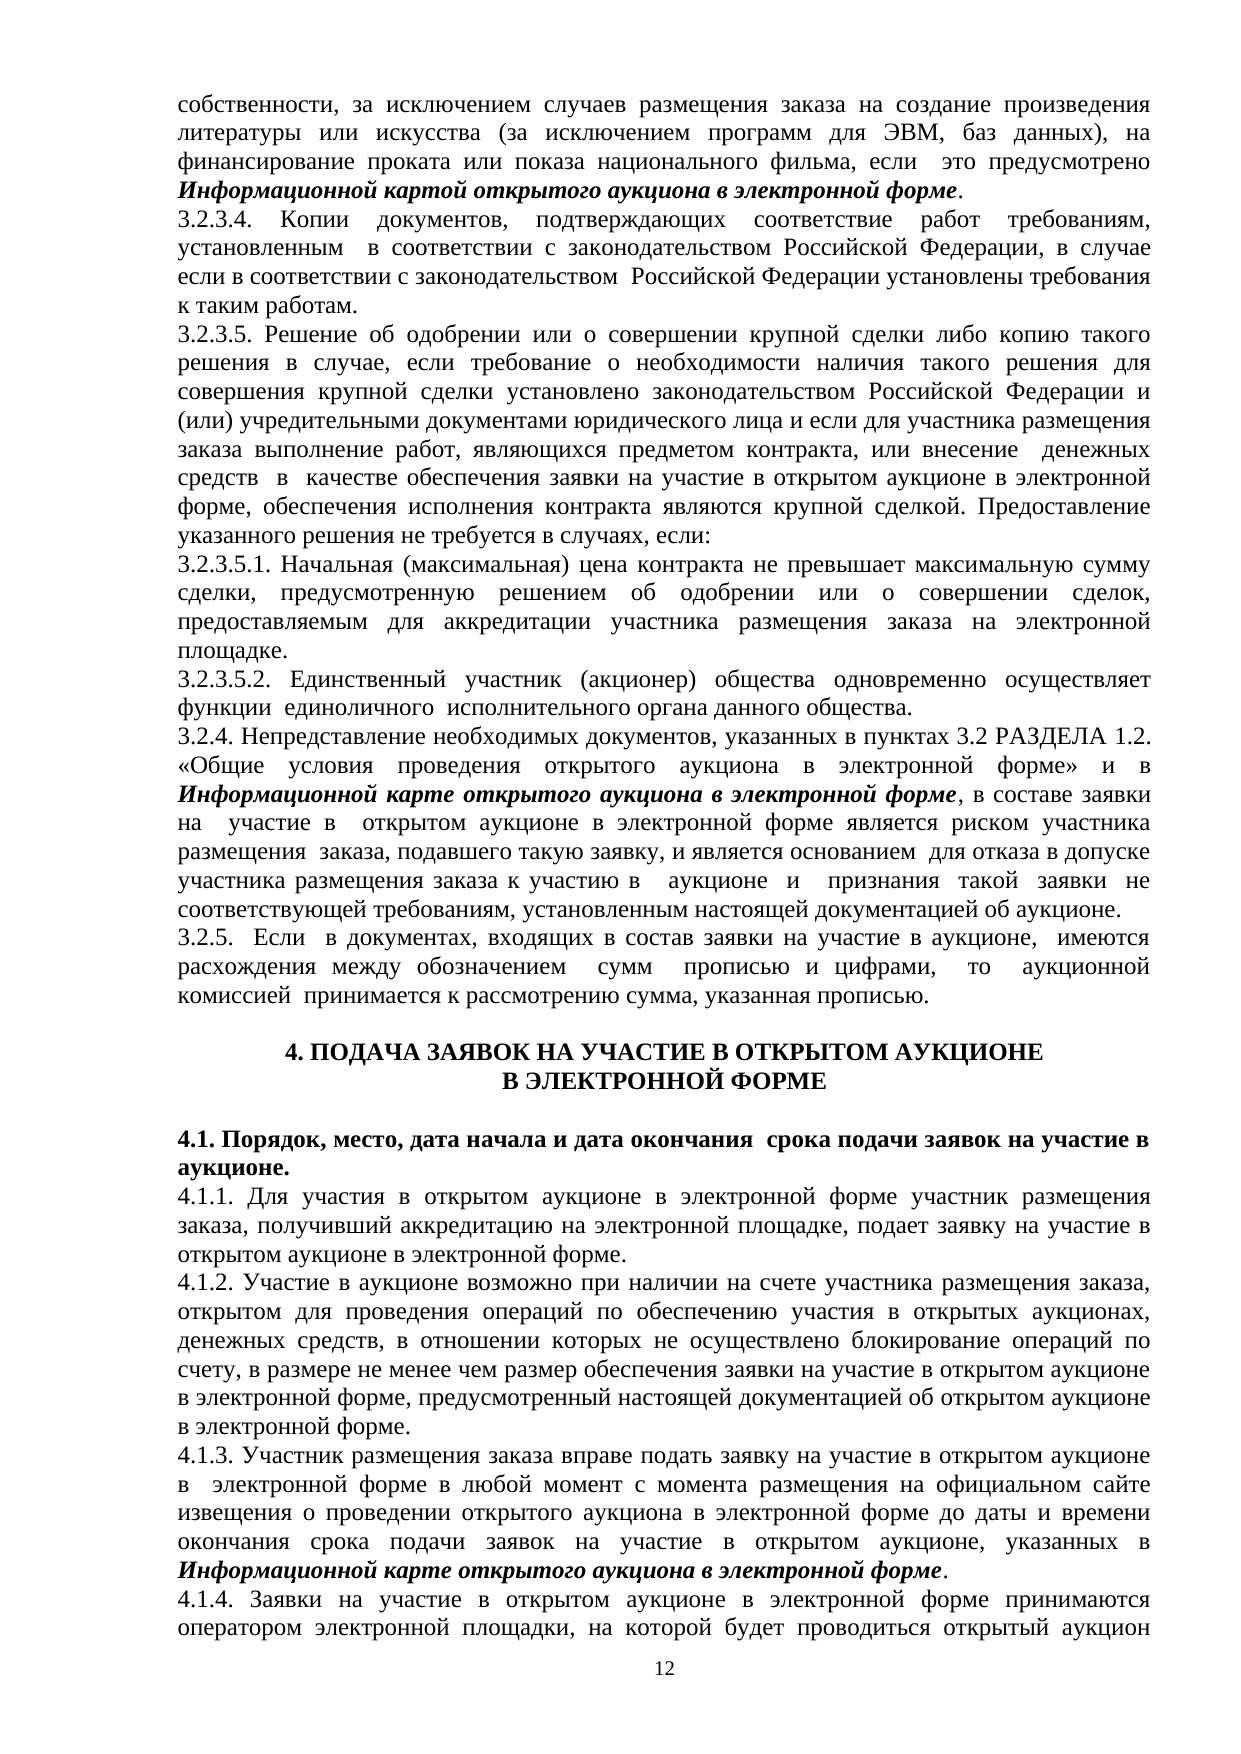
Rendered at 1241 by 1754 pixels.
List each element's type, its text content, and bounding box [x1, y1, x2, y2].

text 3.2.3.4. Копии документов, подтверждающих соответствие работ требованиям, установленным в соответствии с законодательством Российской Федерации, в случае если в соответствии с законодательством Российской Федерации установлены требования к таким работам. [177, 204, 1152, 319]
text 4.1.1. Для участия в открытом аукционе в электронной форме участник размещения заказа, получивший аккредитацию на электронной площадке, подает заявку на участие в открытом аукционе в электронной форме. [177, 1181, 1152, 1267]
text 4.1. Порядок, место, дата начала и дата окончания срока подачи заявок на участие в аукционе. [177, 1124, 1152, 1181]
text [177, 1584, 1152, 1641]
text 3.2.5. Если в документах, входящих в состав заявки на участие в аукционе, имеются расхождения между обозначением сумм прописью и цифрами, то аукционной комиссией принимается к рассмотрению сумма, указанная прописью. [177, 922, 1152, 1009]
text В ЭЛЕКТРОННОЙ ФОРМЕ [177, 1066, 1152, 1095]
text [177, 89, 1152, 204]
text 4. ПОДАЧА ЗАЯВОК НА УЧАСТИЕ В ОТКРЫТОМ АУКЦИОНЕ [177, 1037, 1152, 1066]
text 3.2.3.5. Решение об одобрении или о совершении крупной сделки либо копию такого решения в случае, если требование о необходимости наличия такого решения для совершения крупной сделки установлено законодательством Российской Федерации и (или) учредительными документами юридического лица и если для участника размещения заказа выполнение работ, являющихся предметом контракта, или внесение денежных средств в качестве обеспечения заявки на участие в открытом аукционе в электронной форме, обеспечения исполнения контракта являются крупной сделкой. Предоставление указанного решения не требуется в случаях, если: [177, 319, 1152, 549]
text 4.1.2. Участие в аукционе возможно при наличии на счете участника размещения заказа, открытом для проведения операций по обеспечению участия в открытых аукционах, денежных средств, в отношении которых не осуществлено блокирование операций по счету, в размере не менее чем размер обеспечения заявки на участие в открытом аукционе в электронной форме, предусмотренный настоящей документацией об открытом аукционе в электронной форме. [177, 1267, 1152, 1440]
text 3.2.4. Непредставление необходимых документов, указанных в пунктах 3.2 РАЗДЕЛА 1.2. «Общие условия проведения открытого аукциона в электронной форме» и в Информационной карте открытого аукциона в электронной форме, в составе заявки на участие в открытом аукционе в электронной форме является риском участника размещения заказа, подавшего такую заявку, и является основанием для отказа в допуске участника размещения заказа к участию в аукционе и признания такой заявки не соответствующей требованиям, установленным настоящей документацией об аукционе. [177, 721, 1152, 922]
text 4.1.3. Участник размещения заказа вправе подать заявку на участие в открытом аукционе в электронной форме в любой момент с момента размещения на официальном сайте извещения о проведении открытого аукциона в электронной форме до даты и времени окончания срока подачи заявок на участие в открытом аукционе, указанных в Информационной карте открытого аукциона в электронной форме. [177, 1440, 1152, 1584]
text 3.2.3.5.2. Единственный участник (акционер) общества одновременно осуществляет функции единоличного исполнительного органа данного общества. [177, 664, 1152, 721]
text 3.2.3.5.1. Начальная (максимальная) цена контракта не превышает максимальную сумму сделки, предусмотренную решением об одобрении или о совершении сделок, предоставляемым для аккредитации участника размещения заказа на электронной площадке. [177, 549, 1152, 664]
